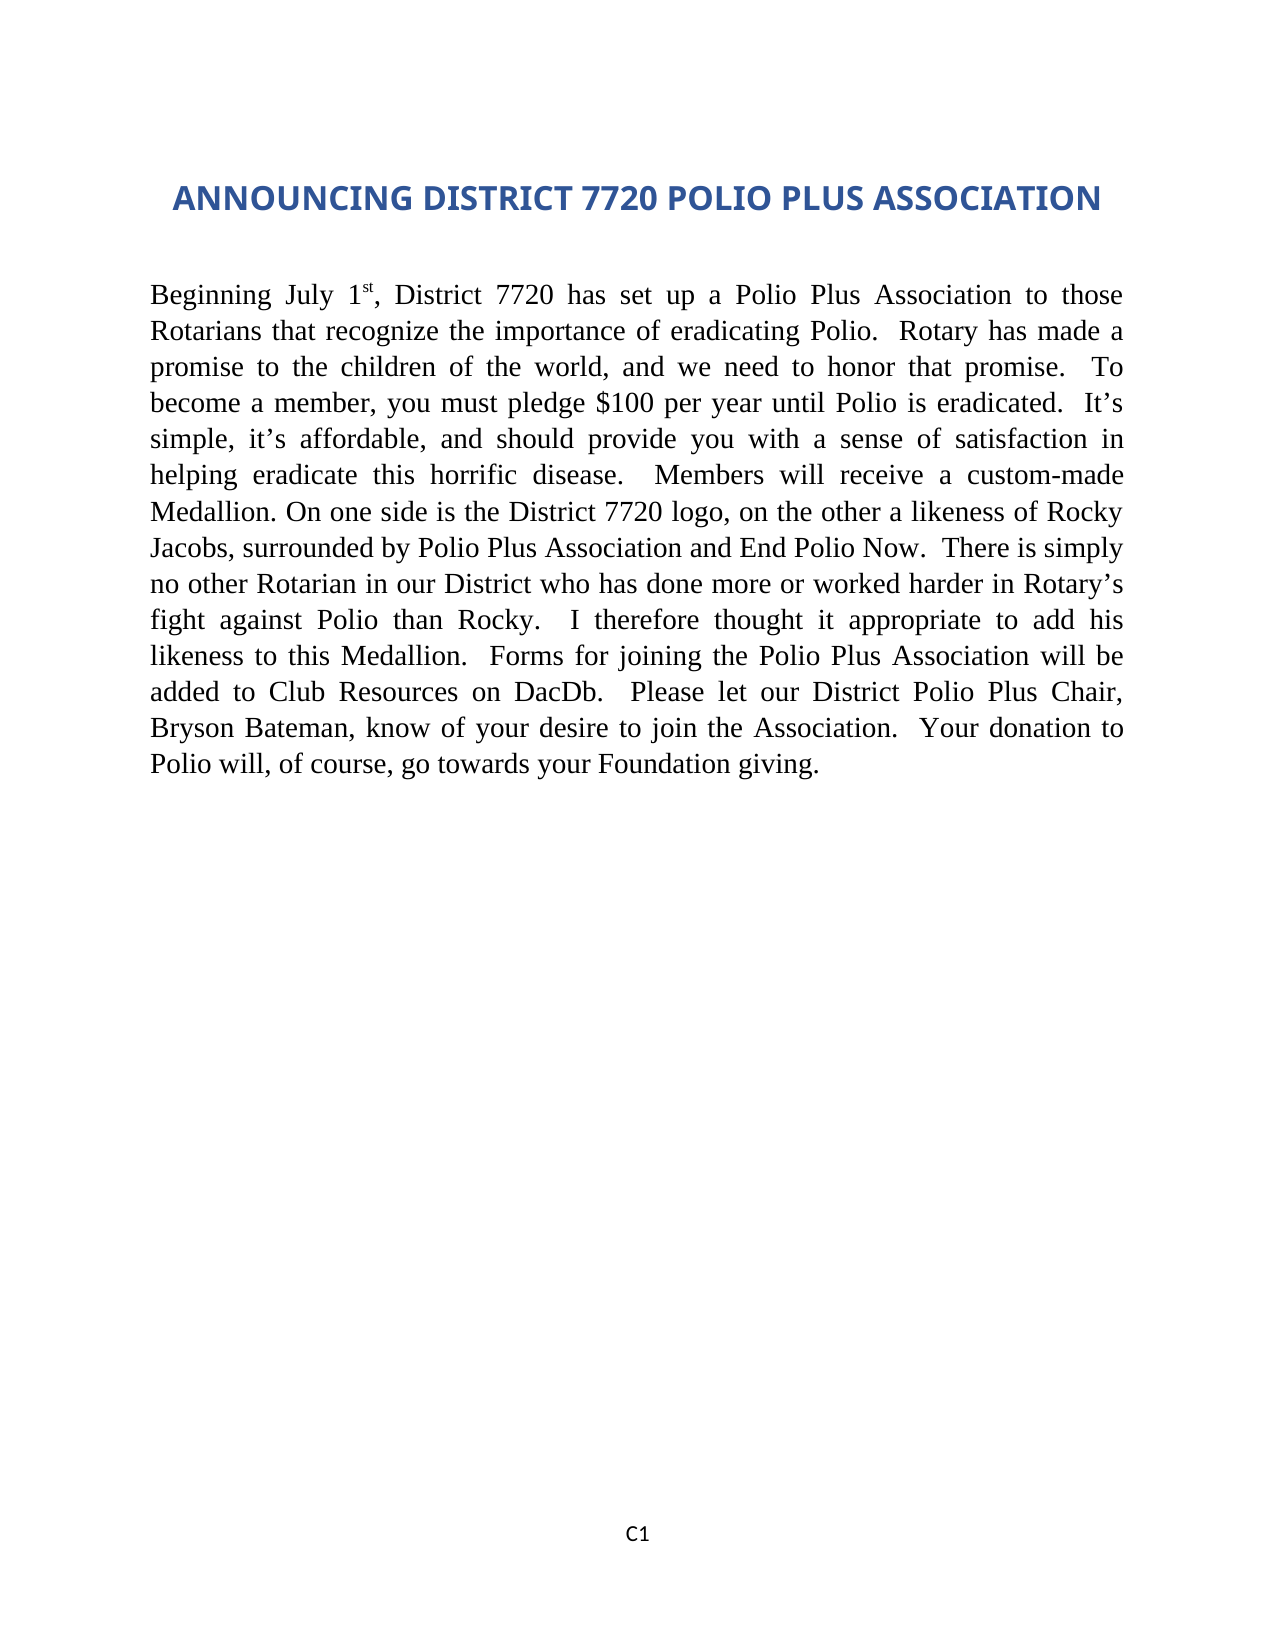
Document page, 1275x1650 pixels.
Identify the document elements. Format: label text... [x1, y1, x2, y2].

text Beginning July 1st, District 7720 has set up a Polio Plus Association to those Rotarians that recognize the importance of eradicating Polio. Rotary has made a promise to the children of the world, and we need to honor that promise. To become a member, you must pledge $100 per year until Polio is eradicated. It’s simple, it’s affordable, and should provide you with a sense of satisfaction in helping eradicate this horrific disease. Members will receive a custom-made Medallion. On one side is the District 7720 logo, on the other a likeness of Rocky Jacobs, surrounded by Polio Plus Association and End Polio Now. There is simply no other Rotarian in our District who has done more or worked harder in Rotary’s fight against Polio than Rocky. I therefore thought it appropriate to add his likeness to this Medallion. Forms for joining the Polio Plus Association will be added to Club Resources on DacDb. Please let our District Polio Plus Chair, Bryson Bateman, know of your desire to join the Association. Your donation to Polio will, of course, go towards your Foundation giving. [150, 277, 1125, 780]
subtitle ANNOUNCING DISTRICT 7720 POLIO PLUS ASSOCIATION [150, 175, 1125, 220]
